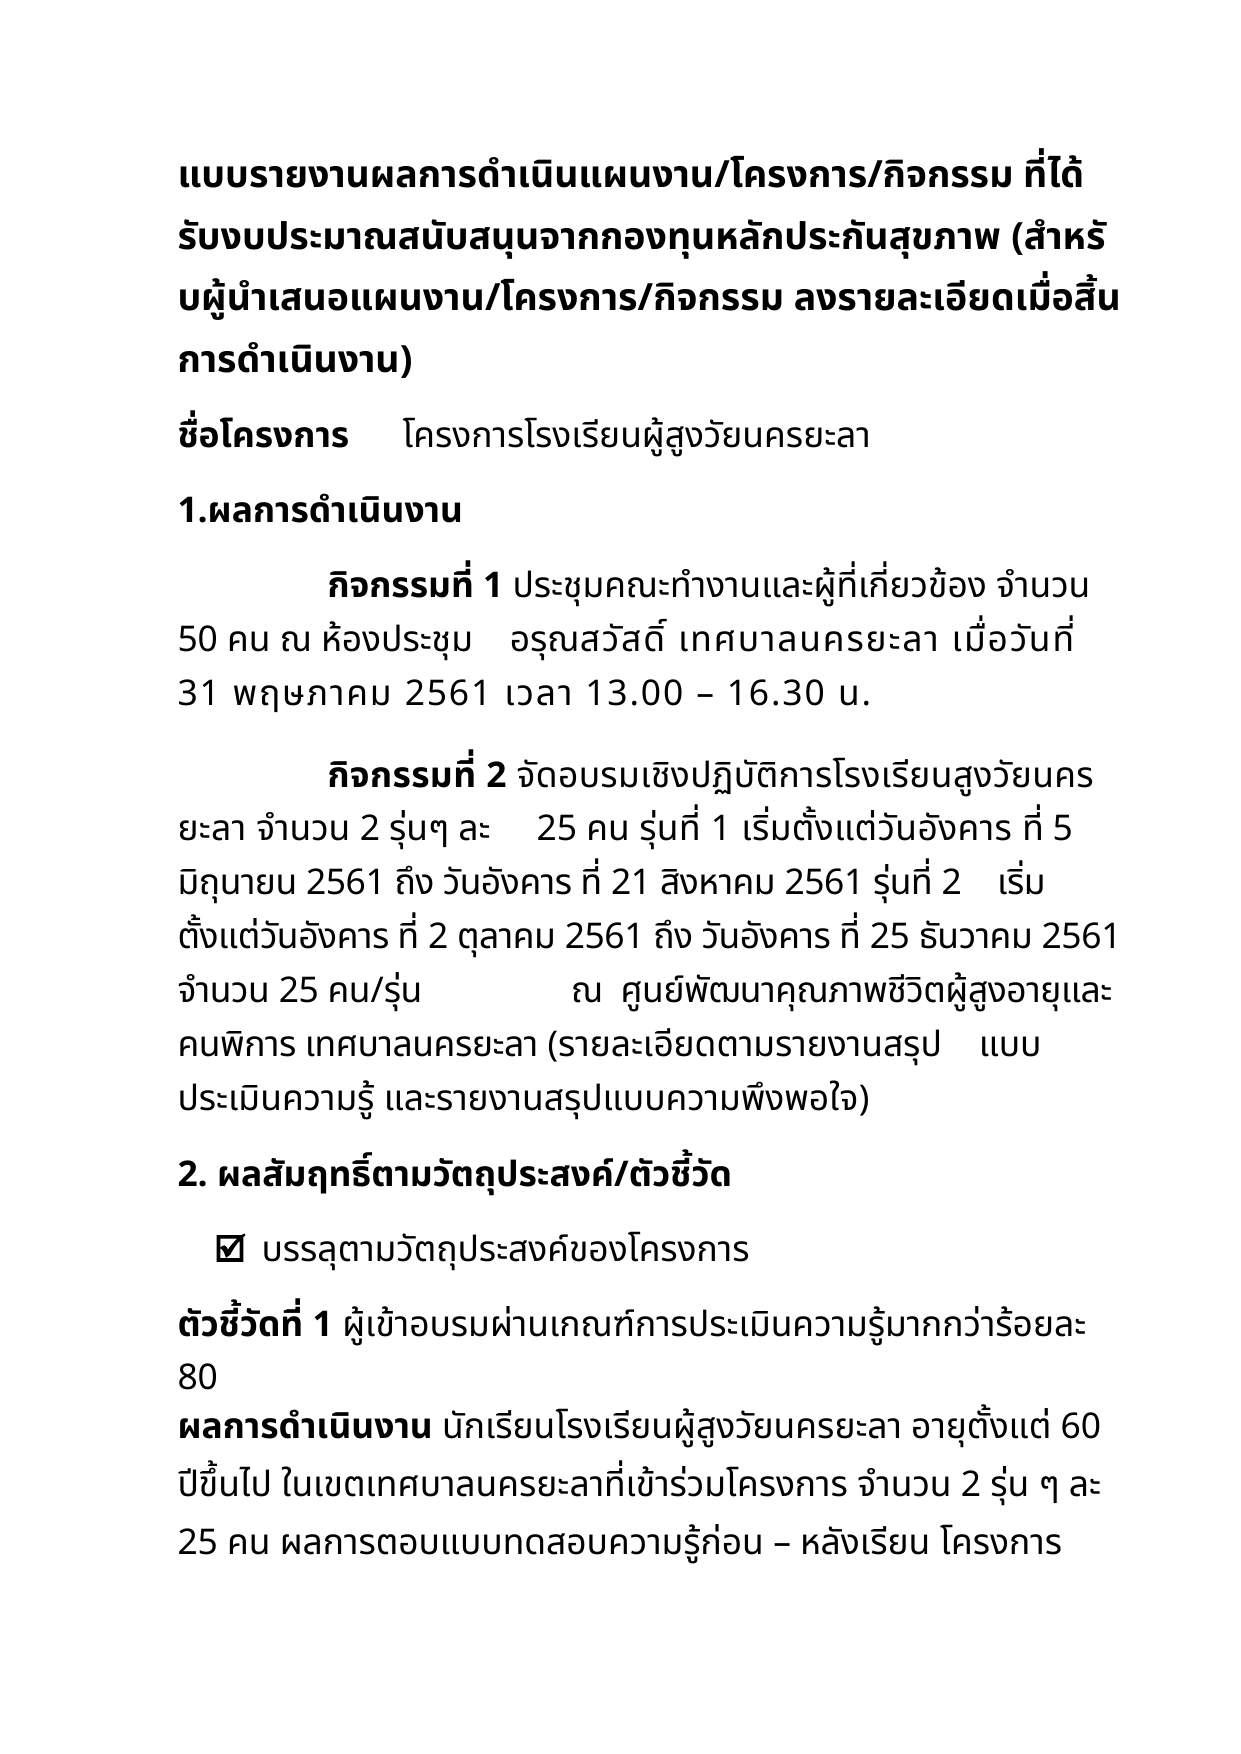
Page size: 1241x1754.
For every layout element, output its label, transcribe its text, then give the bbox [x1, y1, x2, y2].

text กิจกรรมที่ 1 ประชุมคณะทำงานและผู้ที่เกี่ยวข้อง จำนวน 50 คน ณ ห้องประชุม อรุณสวัสดิ์ เทศบาลนครยะลา เมื่อวันที่ 31 พฤษภาคม 2561 เวลา 13.00 – 16.30 น. [177, 559, 1122, 721]
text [177, 1400, 1122, 1570]
text 2. ผลสัมฤทธิ์ตามวัตถุประสงค์/ตัวชี้วัด [177, 1149, 1122, 1203]
text บรรลุตามวัตถุประสงค์ของโครงการ [177, 1223, 1122, 1277]
text ชื่อโครงการ โครงการโรงเรียนผู้สูงวัยนครยะลา [177, 410, 1122, 464]
text แบบรายงานผลการดำเนินแผนงาน/โครงการ/กิจกรรม ที่ได้รับงบประมาณสนับสนุนจากกองทุนหลักประกันสุขภาพ (สำหรับผู้นำเสนอแผนงาน/โครงการ/กิจกรรม ลงรายละเอียดเมื่อสิ้นการดำเนินงาน) [177, 148, 1122, 389]
text กิจกรรมที่ 2 จัดอบรมเชิงปฏิบัติการโรงเรียนสูงวัยนครยะลา จำนวน 2 รุ่นๆ ละ 25 คน รุ่นที่ 1 เริ่มตั้งแต่วันอังคาร ที่ 5 มิถุนายน 2561 ถึง วันอังคาร ที่ 21 สิงหาคม 2561 รุ่นที่ 2 เริ่มตั้งแต่วันอังคาร ที่ 2 ตุลาคม 2561 ถึง วันอังคาร ที่ 25 ธันวาคม 2561 จำนวน 25 คน/รุ่น ณ ศูนย์พัฒนาคุณภาพชีวิตผู้สูงอายุและคนพิการ เทศบาลนครยะลา (รายละเอียดตามรายงานสรุป แบบประเมินความรู้ และรายงานสรุปแบบความพึงพอใจ) [177, 749, 1122, 1126]
text 1.ผลการดำเนินงาน [177, 485, 1122, 538]
text ตัวชี้วัดที่ 1 ผู้เข้าอบรมผ่านเกณฑ์การประเมินความรู้มากกว่าร้อยละ 80 [177, 1298, 1122, 1400]
